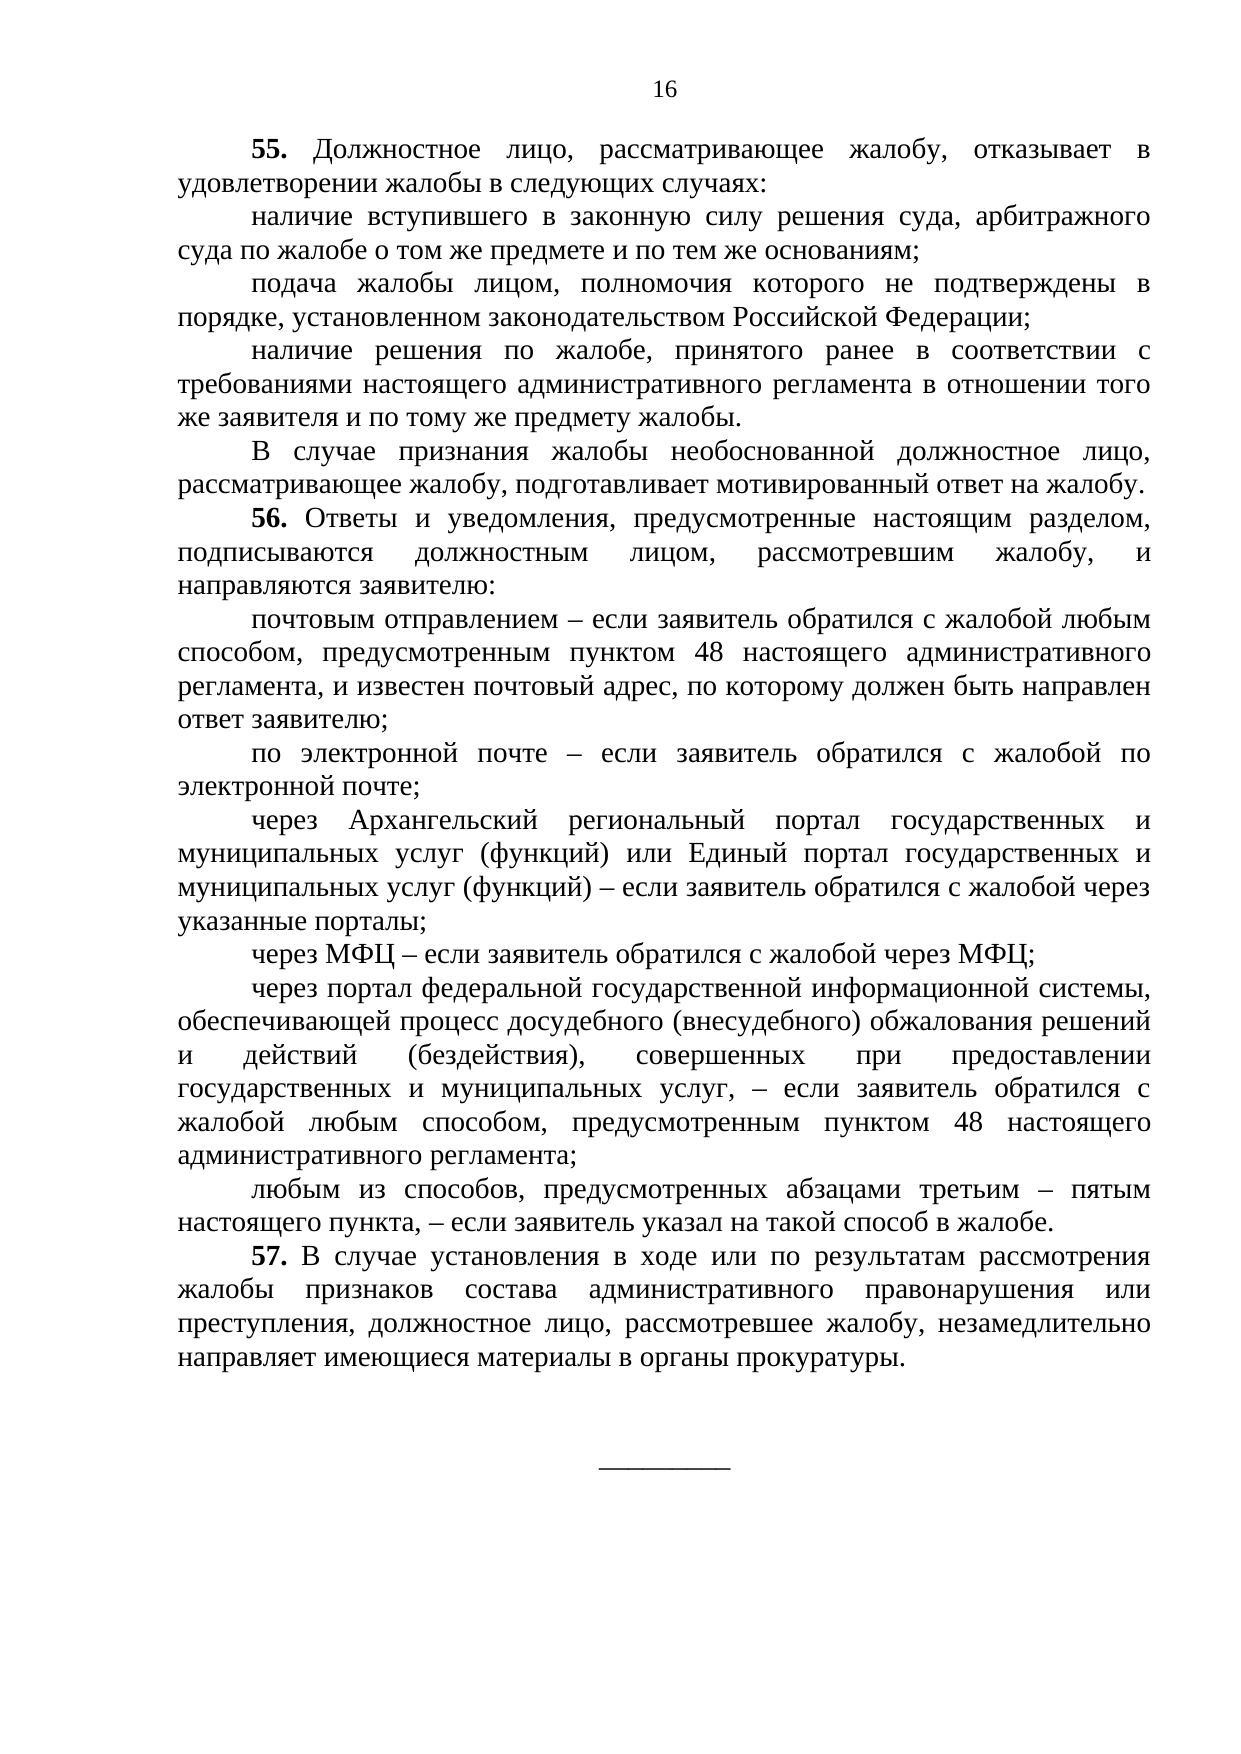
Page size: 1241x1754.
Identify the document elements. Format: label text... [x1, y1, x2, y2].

text _________ [177, 1439, 1152, 1473]
text через МФЦ – если заявитель обратился с жалобой через МФЦ; [177, 936, 1152, 970]
text любым из способов, предусмотренных абзацами третьим – пятым настоящего пункта, – если заявитель указал на такой способ в жалобе. [177, 1171, 1152, 1238]
text 56. Ответы и уведомления, предусмотренные настоящим разделом, подписываются должностным лицом, рассмотревшим жалобу, и направляются заявителю: [177, 500, 1152, 601]
text через портал федеральной государственной информационной системы, обеспечивающей процесс досудебного (внесудебного) обжалования решений и действий (бездействия), совершенных при предоставлении государственных и муниципальных услуг, – если заявитель обратился с жалобой любым способом, предусмотренным пунктом 48 настоящего административного регламента; [177, 970, 1152, 1171]
text наличие решения по жалобе, принятого ранее в соответствии с требованиями настоящего административного регламента в отношении того же заявителя и по тому же предмету жалобы. [177, 332, 1152, 433]
text через Архангельский региональный портал государственных и муниципальных услуг (функций) или Единый портал государственных и муниципальных услуг (функций) – если заявитель обратился с жалобой через указанные порталы; [177, 802, 1152, 936]
text наличие вступившего в законную силу решения суда, арбитражного суда по жалобе о том же предмете и по тем же основаниям; [177, 198, 1152, 265]
text подача жалобы лицом, полномочия которого не подтверждены в порядке, установленном законодательством Российской Федерации; [177, 265, 1152, 332]
text 57. В случае установления в ходе или по результатам рассмотрения жалобы признаков состава административного правонарушения или преступления, должностное лицо, рассмотревшее жалобу, незамедлительно направляет имеющиеся материалы в органы прокуратуры. [177, 1238, 1152, 1372]
text В случае признания жалобы необоснованной должностное лицо, рассматривающее жалобу, подготавливает мотивированный ответ на жалобу. [177, 433, 1152, 500]
text 55. Должностное лицо, рассматривающее жалобу, отказывает в удовлетворении жалобы в следующих случаях: [177, 131, 1152, 198]
text почтовым отправлением – если заявитель обратился с жалобой любым способом, предусмотренным пунктом 48 настоящего административного регламента, и известен почтовый адрес, по которому должен быть направлен ответ заявителю; [177, 601, 1152, 735]
text по электронной почте – если заявитель обратился с жалобой по электронной почте; [177, 735, 1152, 802]
